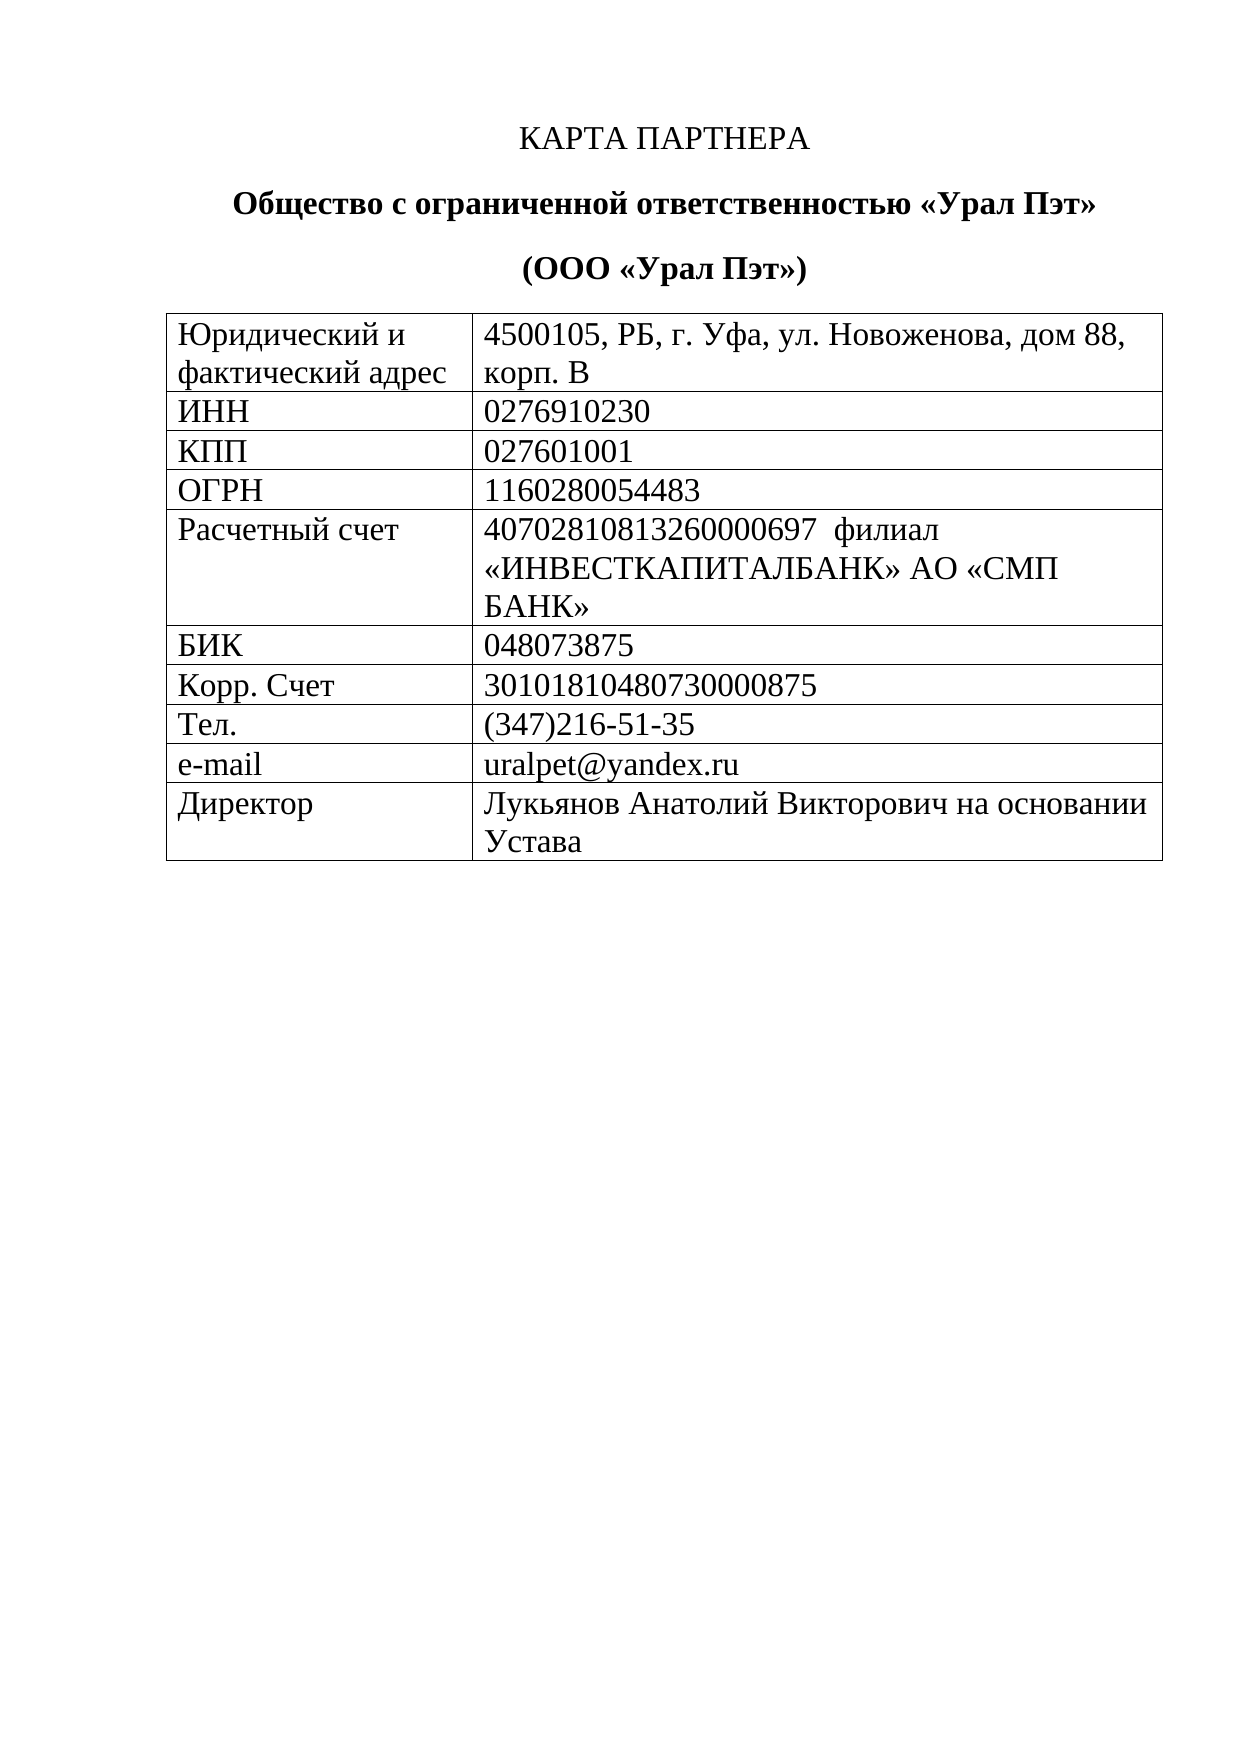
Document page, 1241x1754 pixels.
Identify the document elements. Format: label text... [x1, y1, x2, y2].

table_cell 1160280054483 [473, 470, 1162, 509]
table_cell (347)216-51-35 [473, 705, 1162, 743]
table_cell uralpet@yandex.ru [473, 744, 1162, 782]
table_cell 048073875 [473, 626, 1162, 664]
table_cell Корр. Счет [167, 665, 472, 703]
table_cell 0276910230 [473, 392, 1162, 430]
table_cell 30101810480730000875 [473, 665, 1162, 703]
text (ООО «Урал Пэт») [177, 248, 1152, 286]
table_cell e-mail [167, 744, 472, 782]
table_cell ОГРН [167, 470, 472, 509]
text КАРТА ПАРТНЕРА [177, 118, 1152, 156]
table_cell КПП [167, 431, 472, 469]
table_cell БИК [167, 626, 472, 664]
table_cell 027601001 [473, 431, 1162, 469]
table_header 4500105, РБ, г. Уфа, ул. Новоженова, дом 88, корп. В [473, 314, 1162, 391]
table_cell Директор [167, 783, 472, 860]
text Общество с ограниченной ответственностью «Урал Пэт» [177, 183, 1152, 221]
table_cell 40702810813260000697 филиал «ИНВЕСТКАПИТАЛБАНК» АО «СМП БАНК» [473, 510, 1162, 625]
table_cell Тел. [167, 705, 472, 743]
table_cell Расчетный счет [167, 510, 472, 625]
table_cell Лукьянов Анатолий Викторович на основании Устава [473, 783, 1162, 860]
table_cell ИНН [167, 392, 472, 430]
table_header Юридический и фактический адрес [167, 314, 472, 391]
